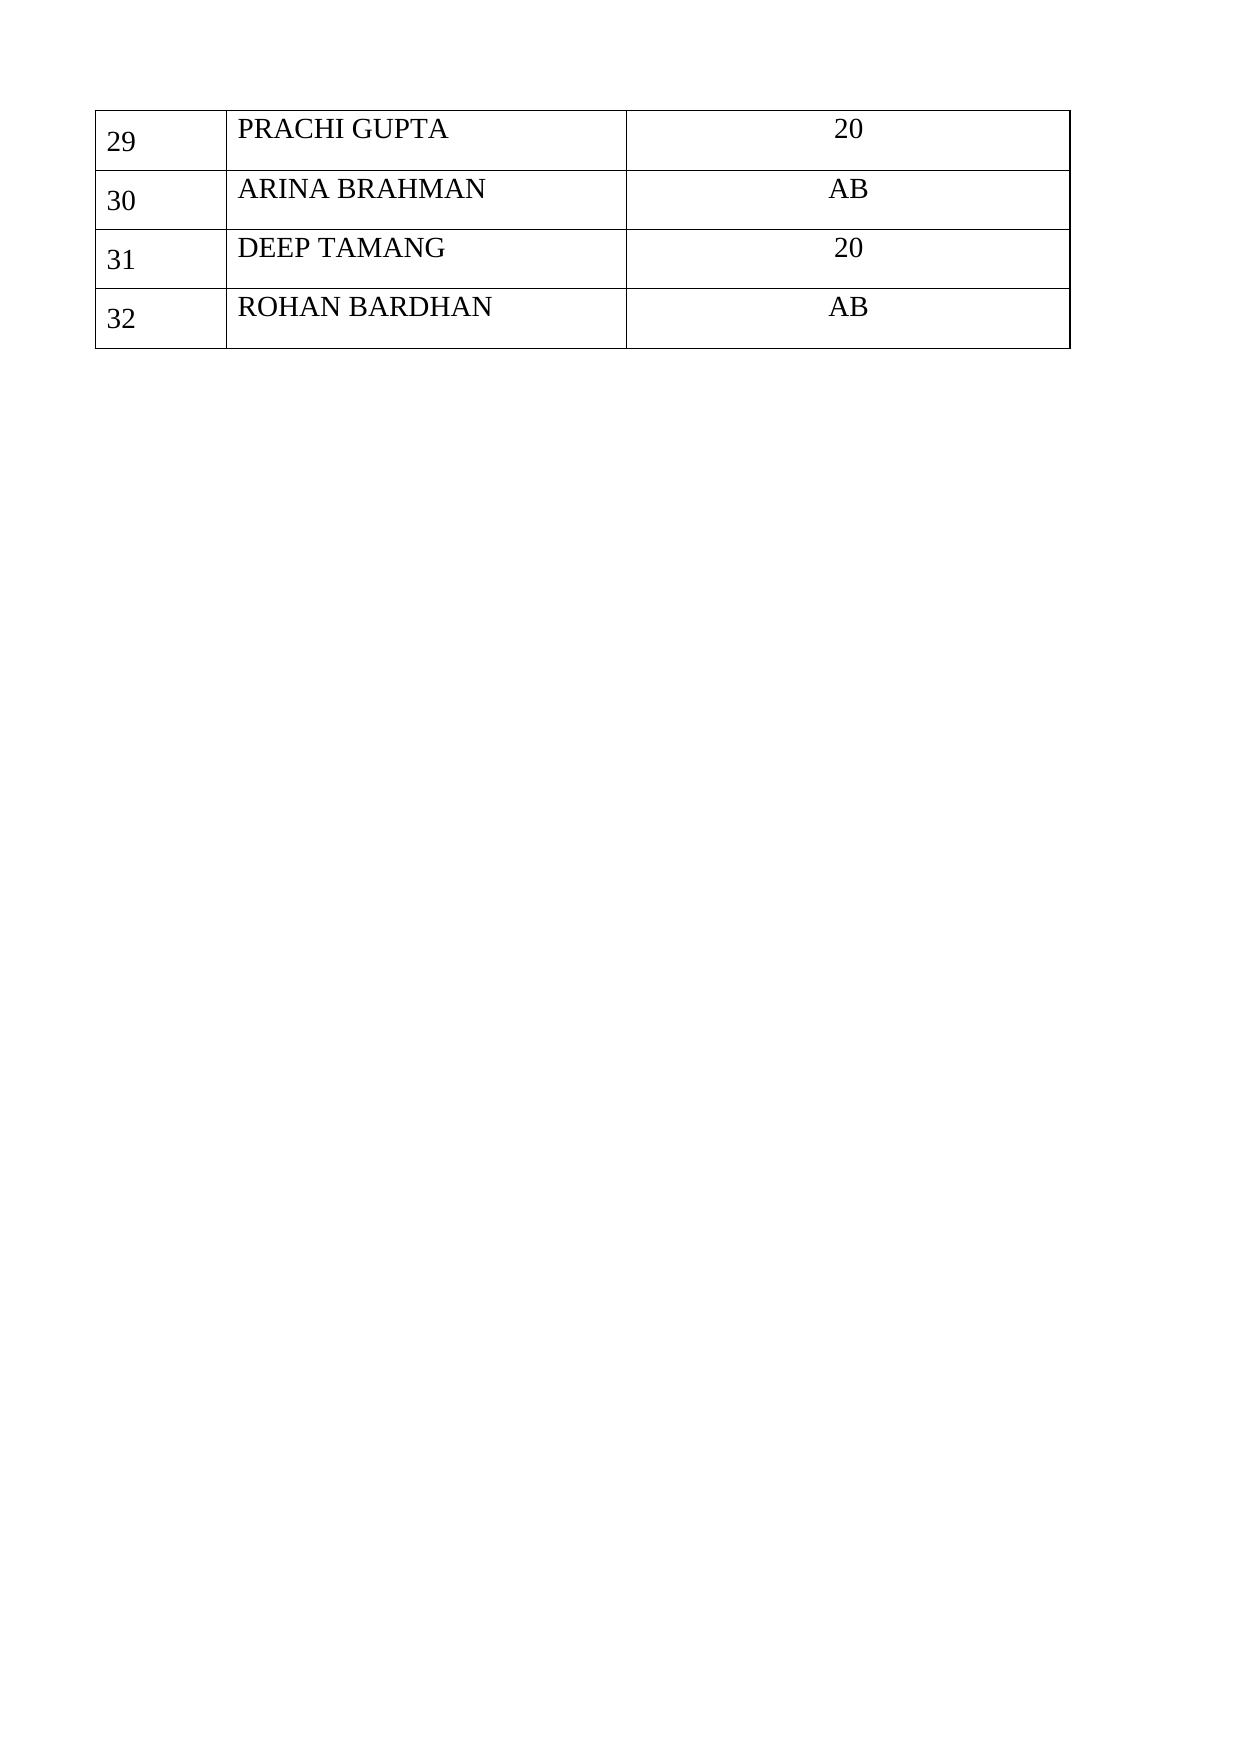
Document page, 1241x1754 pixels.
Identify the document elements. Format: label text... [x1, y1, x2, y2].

table_cell 20 [627, 230, 1069, 288]
table_cell 29 [96, 111, 226, 170]
table_cell ROHAN BARDHAN [227, 289, 626, 347]
table_cell 20 [627, 111, 1069, 170]
table_cell DEEP TAMANG [227, 230, 626, 288]
table_cell PRACHI GUPTA [227, 111, 626, 170]
table_cell AB [627, 171, 1069, 229]
table_cell AB [627, 289, 1069, 347]
table_cell 30 [96, 171, 226, 229]
table_cell 31 [96, 230, 226, 288]
table_cell ARINA BRAHMAN [227, 171, 626, 229]
table_cell 32 [96, 289, 226, 347]
